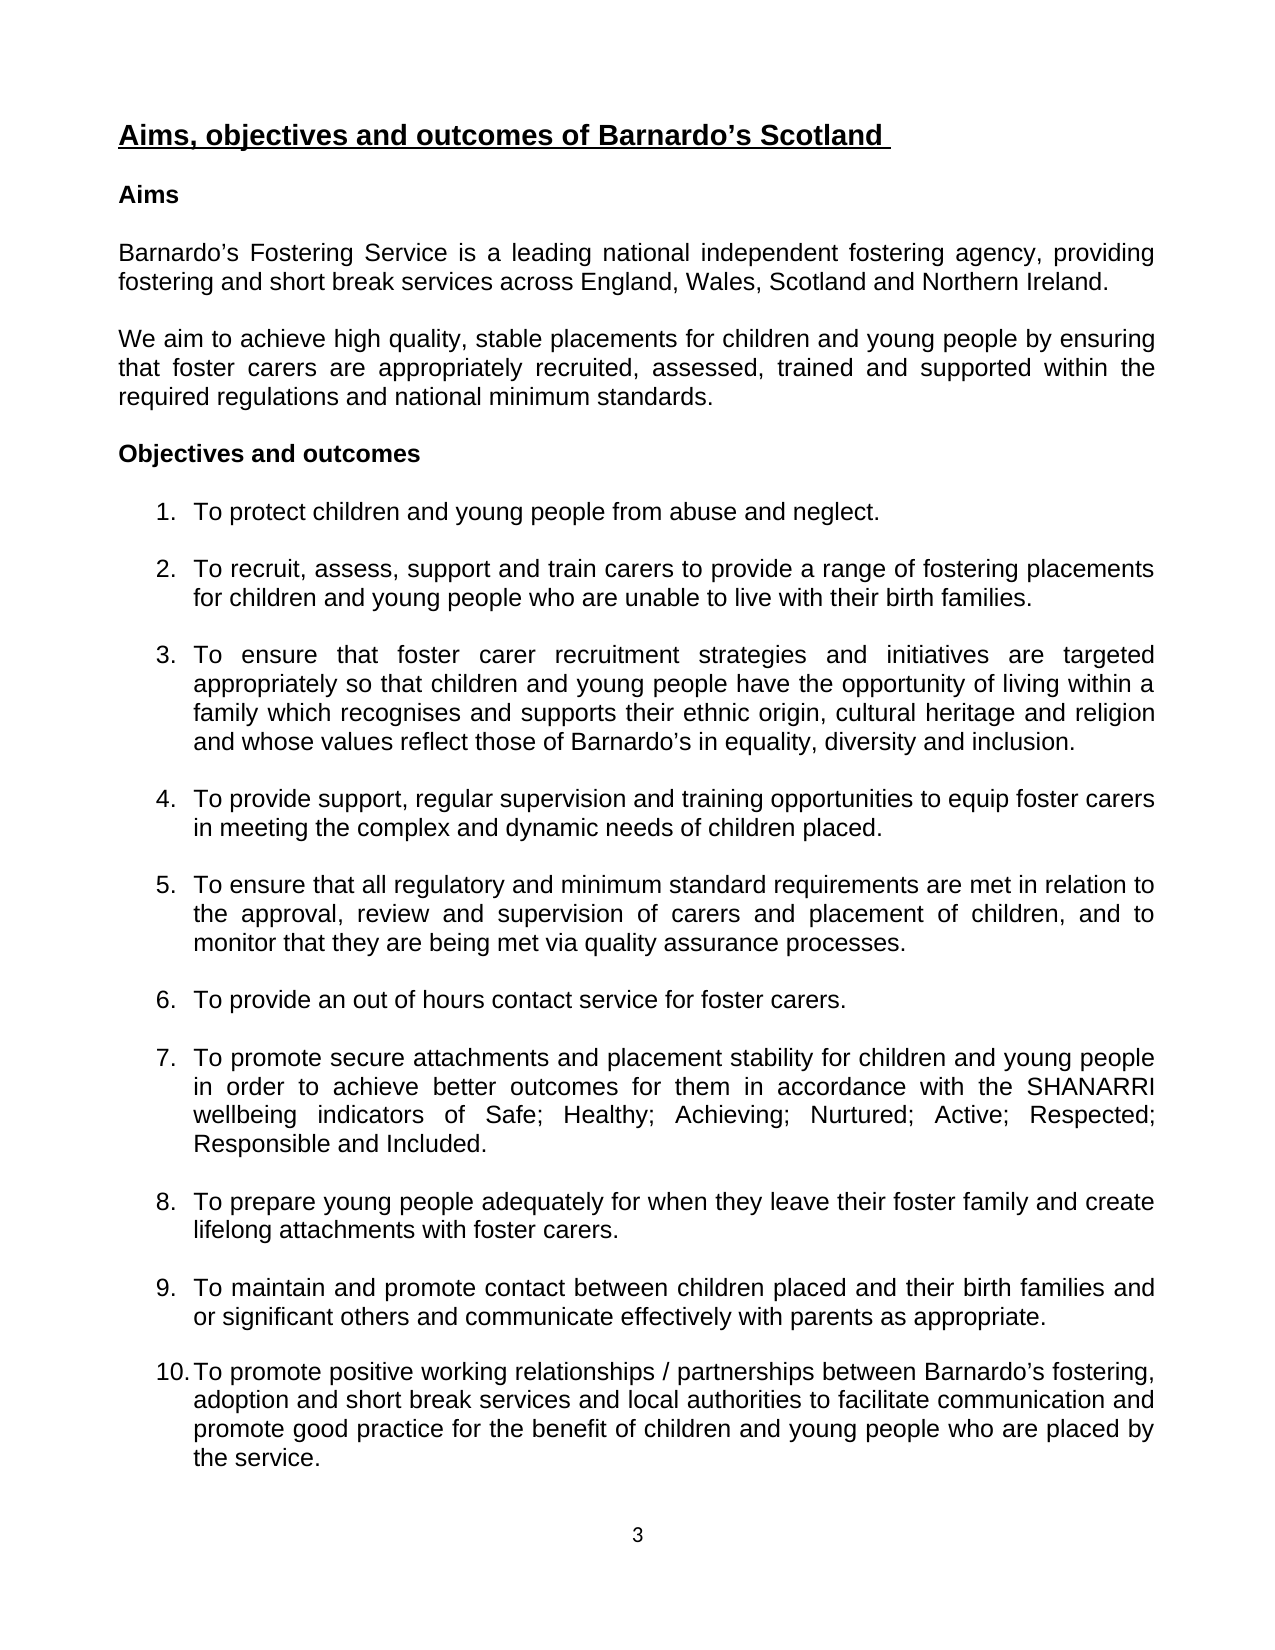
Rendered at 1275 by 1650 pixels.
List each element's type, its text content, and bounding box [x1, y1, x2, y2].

list To promote secure attachments and placement stability for children and young people in order to achieve better outcomes for them in accordance with the SHANARRI wellbeing indicators of Safe; Healthy; Achieving; Nurtured; Active; Respected; Responsible and Included. [156, 1043, 1157, 1158]
list To provide support, regular supervision and training opportunities to equip foster carers in meeting the complex and dynamic needs of children placed. [156, 784, 1157, 842]
text Objectives and outcomes [118, 439, 1157, 468]
list To ensure that all regulatory and minimum standard requirements are met in relation to the approval, review and supervision of carers and placement of children, and to monitor that they are being met via quality assurance processes. [156, 870, 1157, 957]
text Aims, objectives and outcomes of Barnardo’s Scotland [118, 118, 1157, 152]
text Aims [118, 180, 1157, 209]
text We aim to achieve high quality, stable placements for children and young people by ensuring that foster carers are appropriately recruited, assessed, trained and supported within the required regulations and national minimum standards. [118, 324, 1157, 410]
list To promote positive working relationships / partnerships between Barnardo’s fostering, adoption and short break services and local authorities to facilitate communication and promote good practice for the benefit of children and young people who are placed by the service. [156, 1357, 1157, 1472]
list To ensure that foster carer recruitment strategies and initiatives are targeted appropriately so that children and young people have the opportunity of living within a family which recognises and supports their ethnic origin, cultural heritage and religion and whose values reflect those of Barnardo’s in equality, diversity and inclusion. [156, 640, 1157, 755]
list To recruit, assess, support and train carers to provide a range of fostering placements for children and young people who are unable to live with their birth families. [156, 554, 1157, 612]
list To maintain and promote contact between children placed and their birth families and or significant others and communicate effectively with parents as appropriate. [156, 1273, 1157, 1330]
list To prepare young people adequately for when they leave their foster family and create lifelong attachments with foster carers. [156, 1187, 1157, 1244]
list To protect children and young people from abuse and neglect. [156, 497, 1157, 525]
text Barnardo’s Fostering Service is a leading national independent fostering agency, providing fostering and short break services across England, Wales, Scotland and Northern Ireland. [118, 238, 1157, 295]
list To provide an out of hours contact service for foster carers. [156, 985, 1157, 1014]
